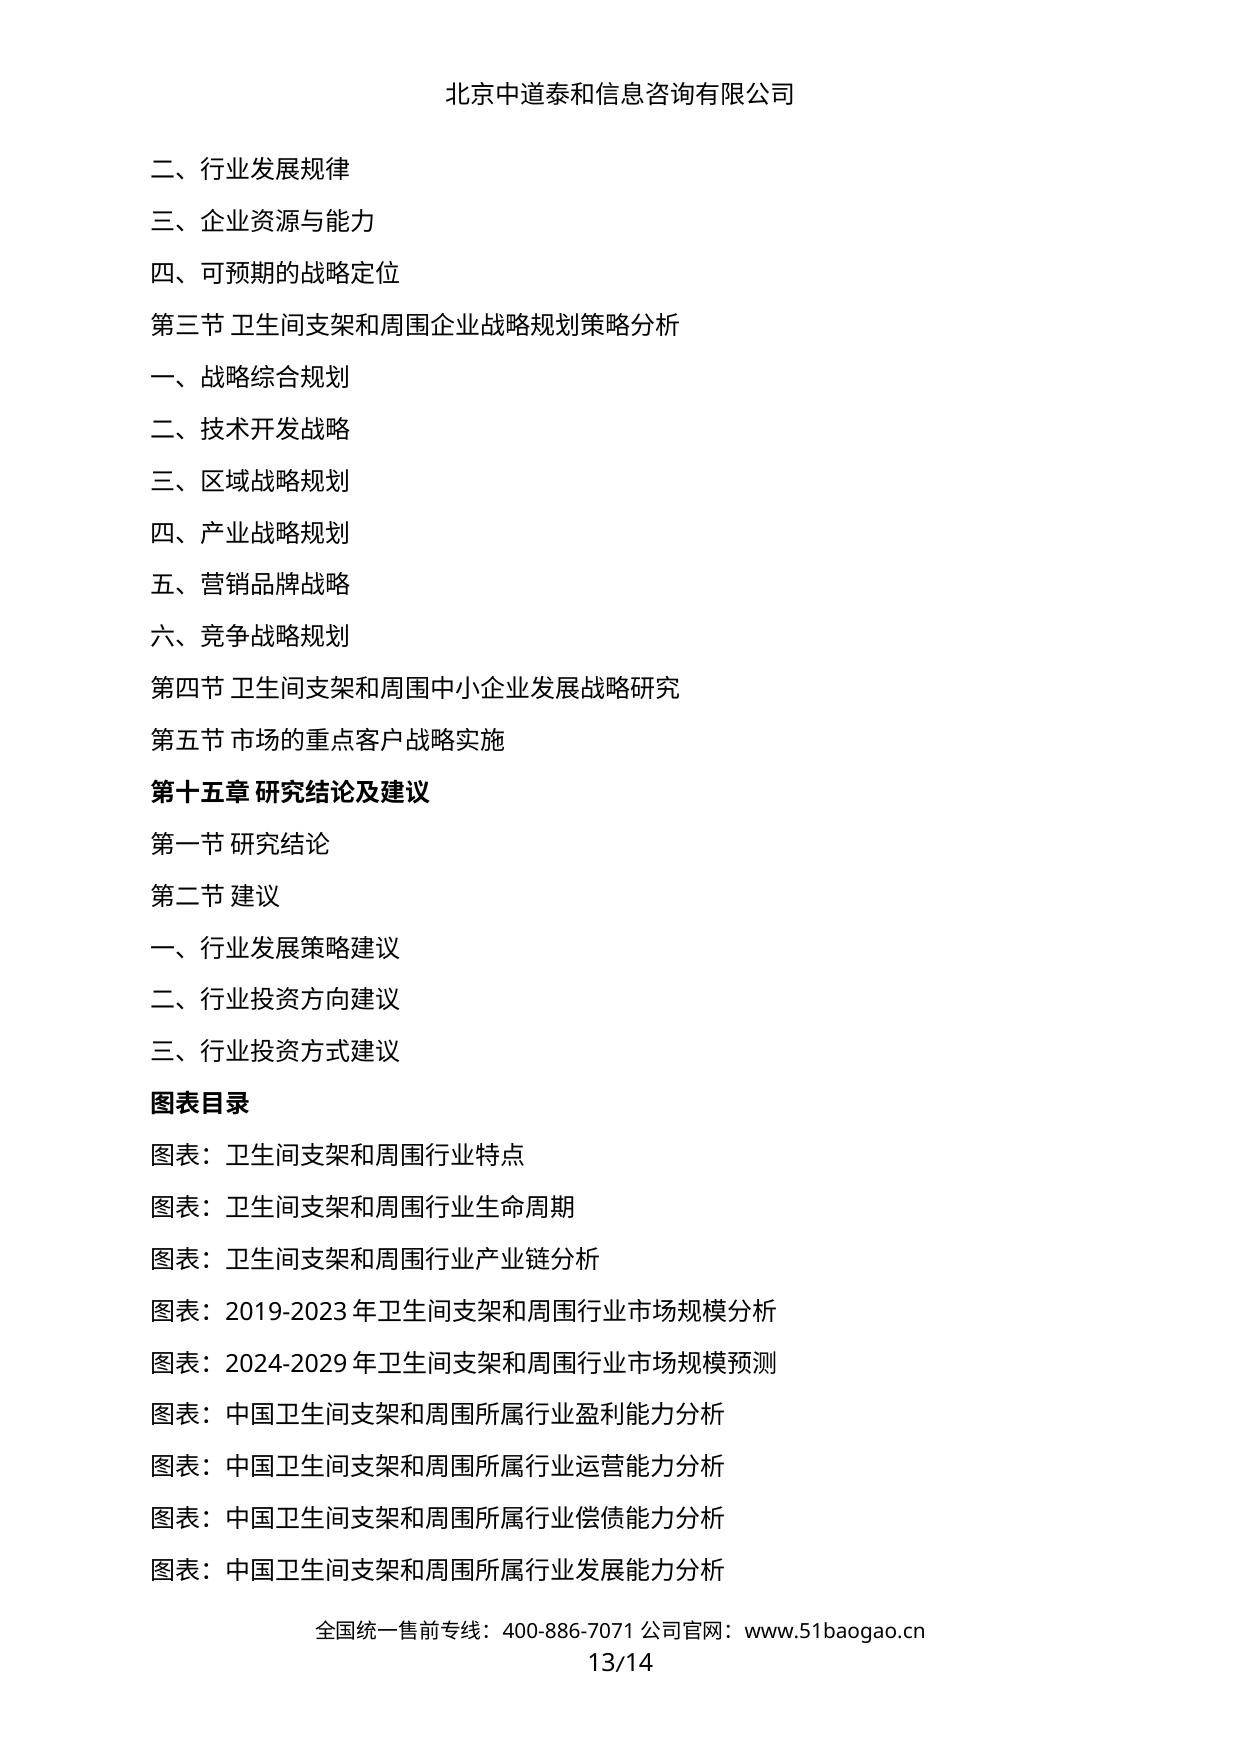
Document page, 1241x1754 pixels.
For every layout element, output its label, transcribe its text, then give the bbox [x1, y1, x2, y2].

text 六、竞争战略规划 [150, 617, 1090, 653]
text 四、产业战略规划 [150, 513, 1090, 549]
text 图表：卫生间支架和周围行业特点 [150, 1136, 1090, 1172]
text 图表：中国卫生间支架和周围所属行业偿债能力分析 [150, 1499, 1090, 1535]
text 图表：中国卫生间支架和周围所属行业运营能力分析 [150, 1447, 1090, 1483]
text 图表：2019-2023年卫生间支架和周围行业市场规模分析 [150, 1291, 1090, 1327]
text 图表：卫生间支架和周围行业生命周期 [150, 1187, 1090, 1224]
text 第五节 市场的重点客户战略实施 [150, 721, 1090, 757]
text 三、行业投资方式建议 [150, 1032, 1090, 1068]
text 图表：中国卫生间支架和周围所属行业盈利能力分析 [150, 1395, 1090, 1431]
text 第一节 研究结论 [150, 824, 1090, 861]
text 第二节 建议 [150, 876, 1090, 912]
text 图表目录 [150, 1084, 1090, 1120]
text 二、行业投资方向建议 [150, 980, 1090, 1016]
text 二、行业发展规律 [150, 150, 1090, 186]
text 一、战略综合规划 [150, 357, 1090, 394]
text 一、行业发展策略建议 [150, 928, 1090, 964]
text 图表：卫生间支架和周围行业产业链分析 [150, 1239, 1090, 1276]
text 三、企业资源与能力 [150, 202, 1090, 238]
text 五、营销品牌战略 [150, 565, 1090, 601]
text 图表：2024-2029年卫生间支架和周围行业市场规模预测 [150, 1343, 1090, 1379]
text 第四节 卫生间支架和周围中小企业发展战略研究 [150, 669, 1090, 705]
text 二、技术开发战略 [150, 409, 1090, 446]
text 三、区域战略规划 [150, 461, 1090, 497]
text 第十五章 研究结论及建议 [150, 772, 1090, 809]
text 图表：中国卫生间支架和周围所属行业发展能力分析 [150, 1551, 1090, 1587]
text 第三节 卫生间支架和周围企业战略规划策略分析 [150, 306, 1090, 342]
text 四、可预期的战略定位 [150, 254, 1090, 290]
